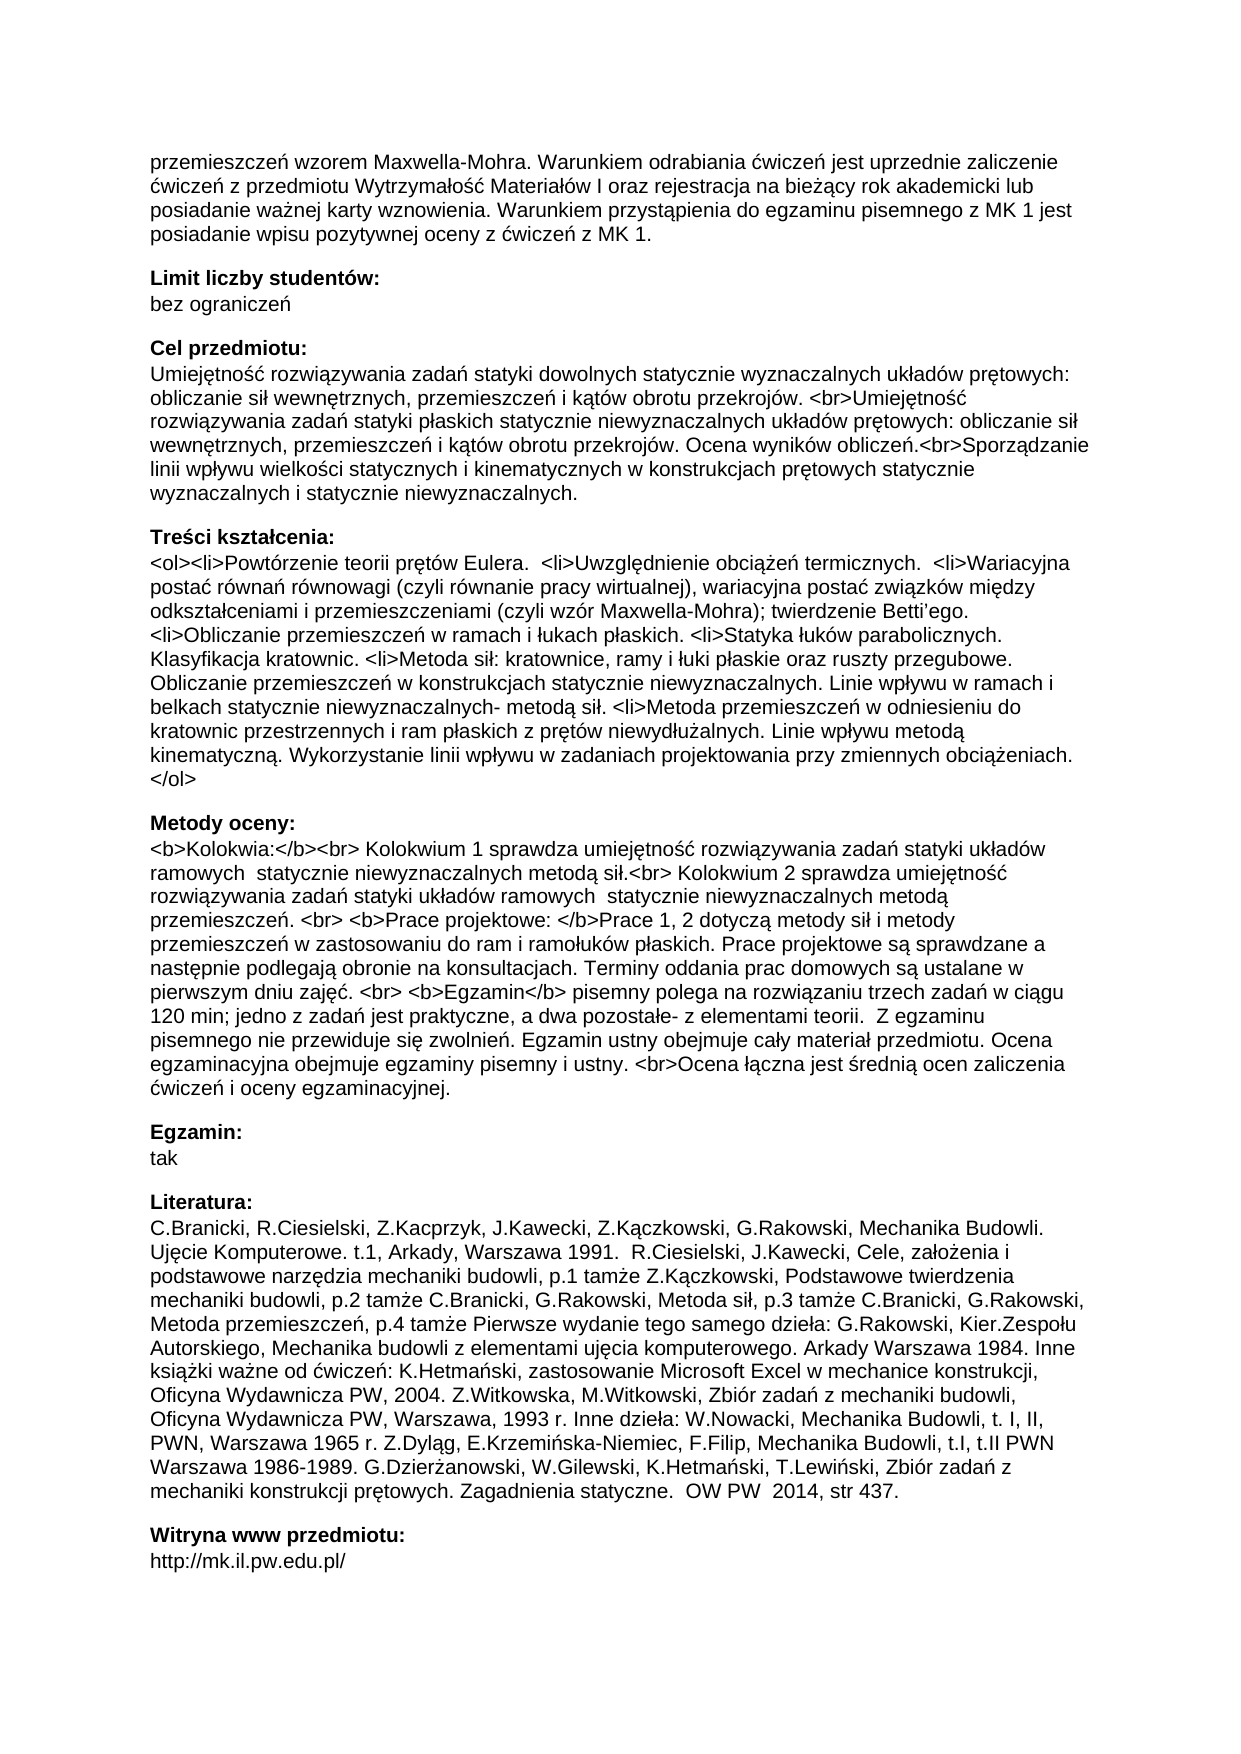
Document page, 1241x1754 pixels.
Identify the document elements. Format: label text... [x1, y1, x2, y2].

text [150, 150, 1090, 246]
text Cel przedmiotu: [150, 335, 1090, 359]
text Literatura: [150, 1189, 1090, 1213]
text C.Branicki, R.Ciesielski, Z.Kacprzyk, J.Kawecki, Z.Kączkowski, G.Rakowski, Mechanika Budowli. Ujęcie Komputerowe. t.1, Arkady, Warszawa 1991. R.Ciesielski, J.Kawecki, Cele, założenia i podstawowe narzędzia mechaniki budowli, p.1 tamże Z.Kączkowski, Podstawowe twierdzenia mechaniki budowli, p.2 tamże C.Branicki, G.Rakowski, Metoda sił, p.3 tamże C.Branicki, G.Rakowski, Metoda przemieszczeń, p.4 tamże Pierwsze wydanie tego samego dzieła: G.Rakowski, Kier.Zespołu Autorskiego, Mechanika budowli z elementami ujęcia komputerowego. Arkady Warszawa 1984. Inne książki ważne od ćwiczeń: K.Hetmański, zastosowanie Microsoft Excel w mechanice konstrukcji, Oficyna Wydawnicza PW, 2004. Z.Witkowska, M.Witkowski, Zbiór zadań z mechaniki budowli, Oficyna Wydawnicza PW, Warszawa, 1993 r. Inne dzieła: W.Nowacki, Mechanika Budowli, t. I, II, PWN, Warszawa 1965 r. Z.Dyląg, E.Krzemińska-Niemiec, F.Filip, Mechanika Budowli, t.I, t.II PWN Warszawa 1986-1989. G.Dzierżanowski, W.Gilewski, K.Hetmański, T.Lewiński, Zbiór zadań z mechaniki konstrukcji prętowych. Zagadnienia statyczne. OW PW 2014, str 437. [150, 1216, 1090, 1503]
text <b>Kolokwia:</b><br> Kolokwium 1 sprawdza umiejętność rozwiązywania zadań statyki układów ramowych statycznie niewyznaczalnych metodą sił.<br> Kolokwium 2 sprawdza umiejętność rozwiązywania zadań statyki układów ramowych statycznie niewyznaczalnych metodą przemieszczeń. <br> <b>Prace projektowe: </b>Prace 1, 2 dotyczą metody sił i metody przemieszczeń w zastosowaniu do ram i ramołuków płaskich. Prace projektowe są sprawdzane a następnie podlegają obronie na konsultacjach. Terminy oddania prac domowych są ustalane w pierwszym dniu zajęć. <br> <b>Egzamin</b> pisemny polega na rozwiązaniu trzech zadań w ciągu 120 min; jedno z zadań jest praktyczne, a dwa pozostałe- z elementami teorii. Z egzaminu pisemnego nie przewiduje się zwolnień. Egzamin ustny obejmuje cały materiał przedmiotu. Ocena egzaminacyjna obejmuje egzaminy pisemny i ustny. <br>Ocena łączna jest średnią ocen zaliczenia ćwiczeń i oceny egzaminacyjnej. [150, 836, 1090, 1100]
text Umiejętność rozwiązywania zadań statyki dowolnych statycznie wyznaczalnych układów prętowych: obliczanie sił wewnętrznych, przemieszczeń i kątów obrotu przekrojów. <br>Umiejętność rozwiązywania zadań statyki płaskich statycznie niewyznaczalnych układów prętowych: obliczanie sił wewnętrznych, przemieszczeń i kątów obrotu przekrojów. Ocena wyników obliczeń.<br>Sporządzanie linii wpływu wielkości statycznych i kinematycznych w konstrukcjach prętowych statycznie wyznaczalnych i statycznie niewyznaczalnych. [150, 361, 1090, 505]
text Egzamin: [150, 1120, 1090, 1144]
text Metody oceny: [150, 810, 1090, 834]
text <ol><li>Powtórzenie teorii prętów Eulera. <li>Uwzględnienie obciążeń termicznych. <li>Wariacyjna postać równań równowagi (czyli równanie pracy wirtualnej), wariacyjna postać związków między odkształceniami i przemieszczeniami (czyli wzór Maxwella-Mohra); twierdzenie Betti’ego. <li>Obliczanie przemieszczeń w ramach i łukach płaskich. <li>Statyka łuków parabolicznych. Klasyfikacja kratownic. <li>Metoda sił: kratownice, ramy i łuki płaskie oraz ruszty przegubowe. Obliczanie przemieszczeń w konstrukcjach statycznie niewyznaczalnych. Linie wpływu w ramach i belkach statycznie niewyznaczalnych- metodą sił. <li>Metoda przemieszczeń w odniesieniu do kratownic przestrzennych i ram płaskich z prętów niewydłużalnych. Linie wpływu metodą kinematyczną. Wykorzystanie linii wpływu w zadaniach projektowania przy zmiennych obciążeniach. </ol> [150, 551, 1090, 791]
text Witryna www przedmiotu: [150, 1523, 1090, 1547]
text bez ograniczeń [150, 292, 1090, 316]
text Limit liczby studentów: [150, 266, 1090, 289]
text Treści kształcenia: [150, 525, 1090, 549]
text http://mk.il.pw.edu.pl/ [150, 1549, 1090, 1573]
text tak [150, 1146, 1090, 1170]
